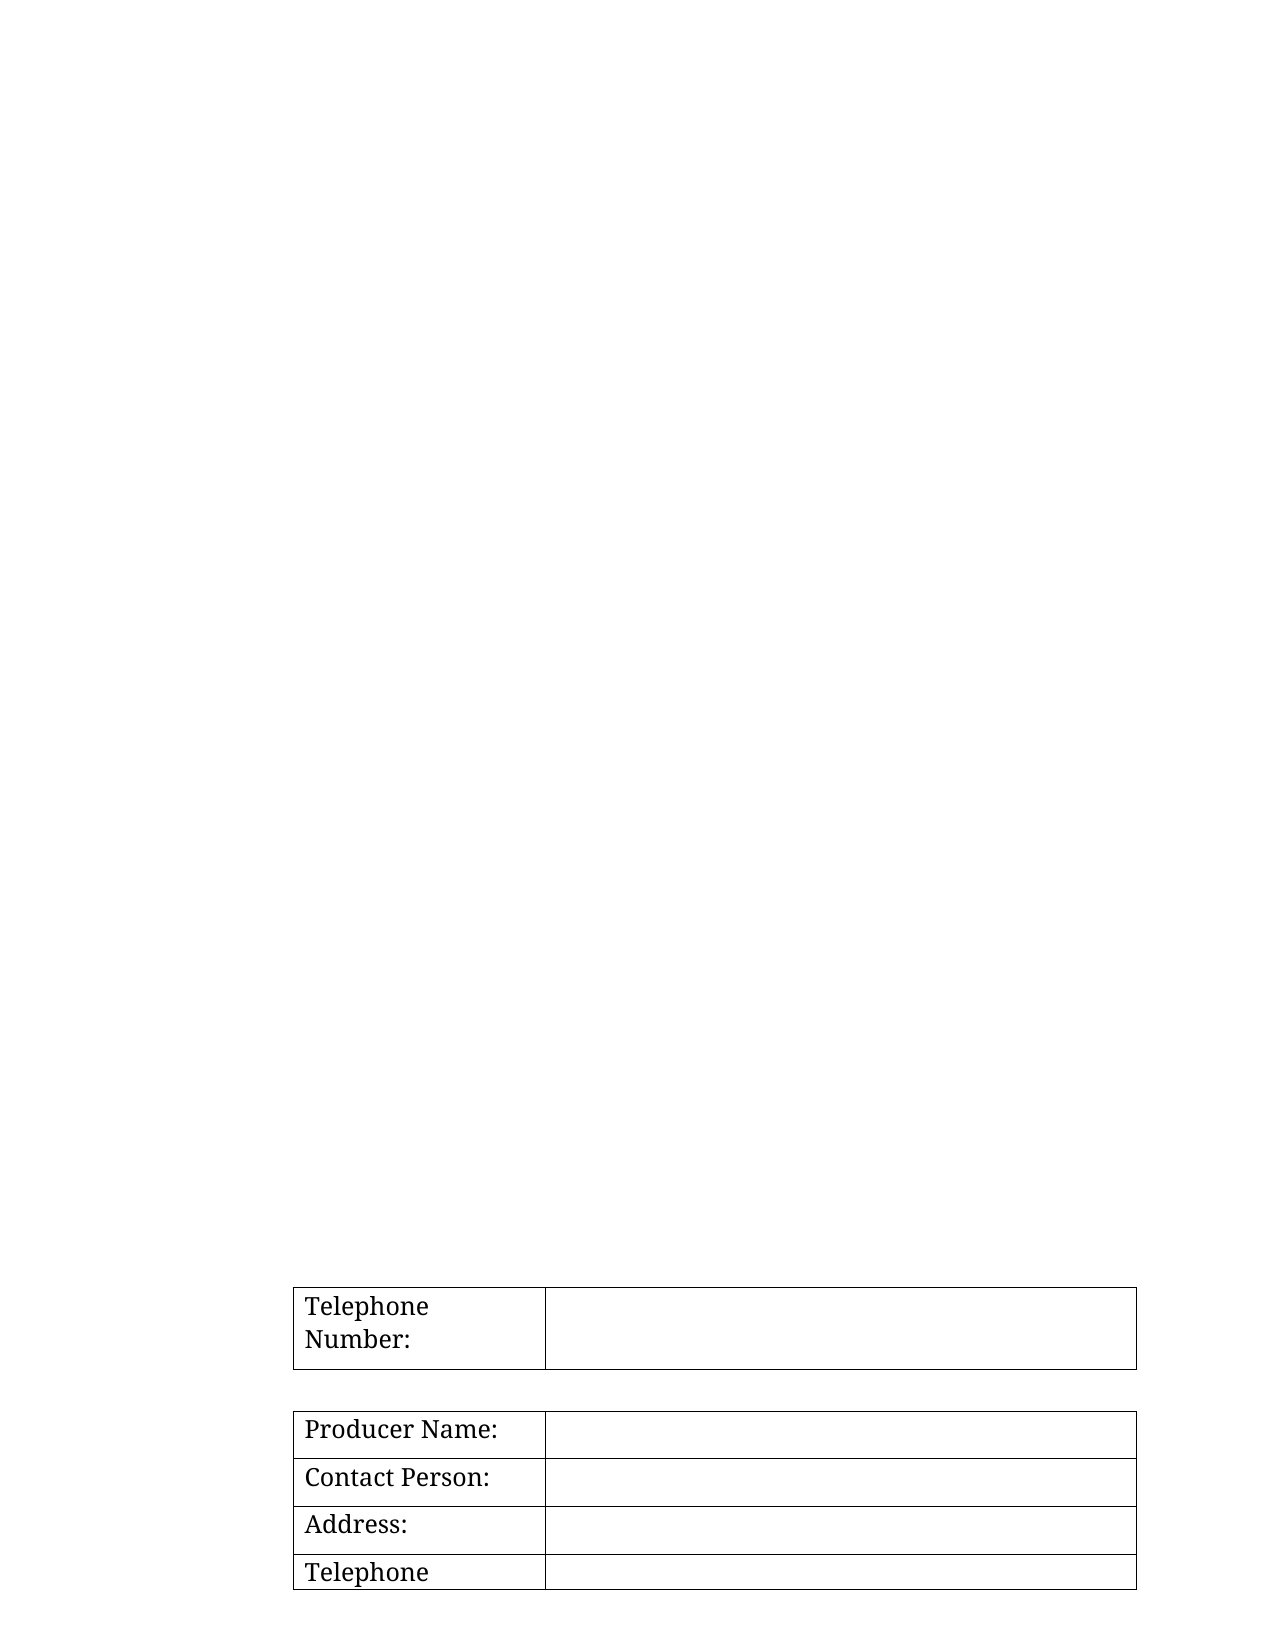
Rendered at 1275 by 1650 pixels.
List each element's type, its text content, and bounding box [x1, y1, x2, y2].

table_header Producer Name: [294, 1412, 545, 1458]
table_cell [546, 1555, 1136, 1589]
table_header [546, 1412, 1136, 1458]
table_cell [546, 1288, 1136, 1369]
table_cell [546, 1507, 1136, 1553]
table_cell Address: [294, 1507, 545, 1553]
table_cell Contact Person: [294, 1459, 545, 1506]
table_cell [546, 1459, 1136, 1506]
table_cell Telephone Number: [294, 1288, 545, 1369]
table_cell Telephone Number: [294, 1555, 545, 1589]
